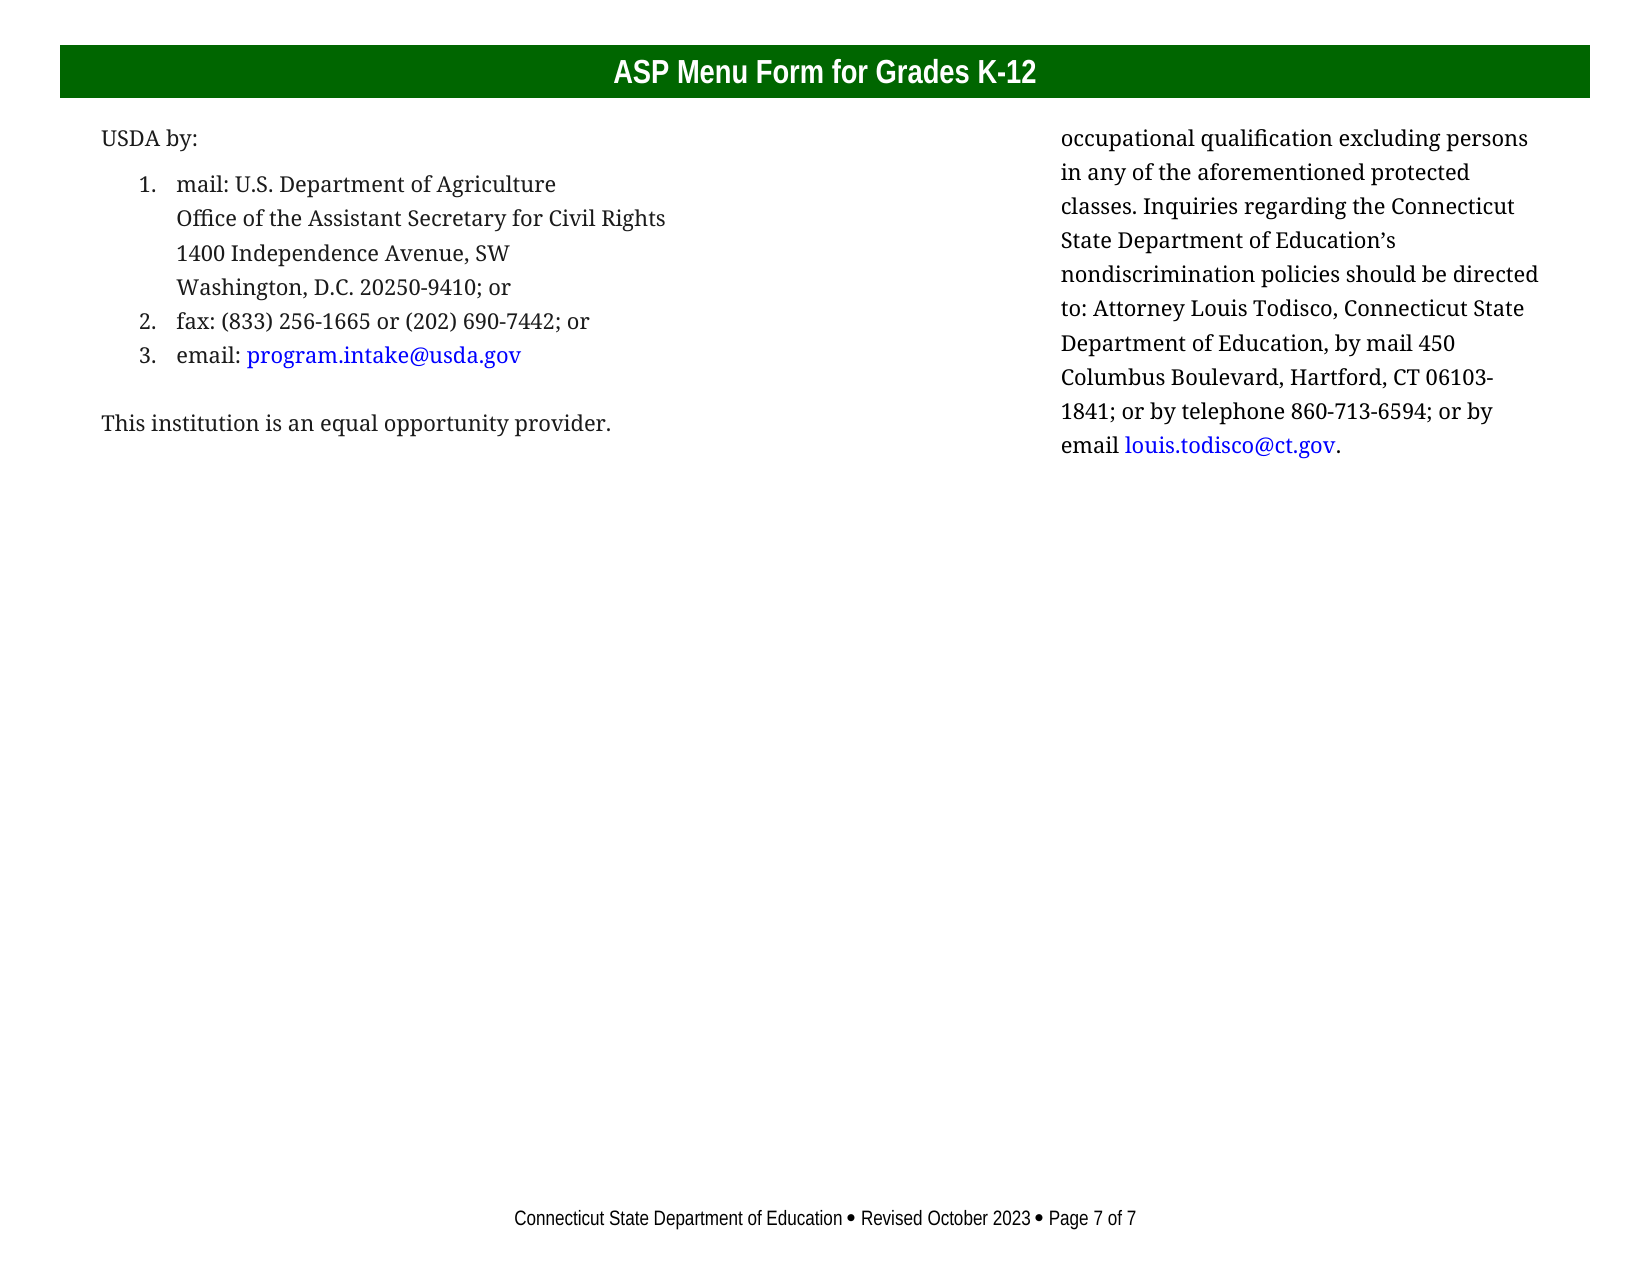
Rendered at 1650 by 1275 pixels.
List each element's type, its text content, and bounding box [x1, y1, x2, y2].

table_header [1036, 123, 1560, 463]
